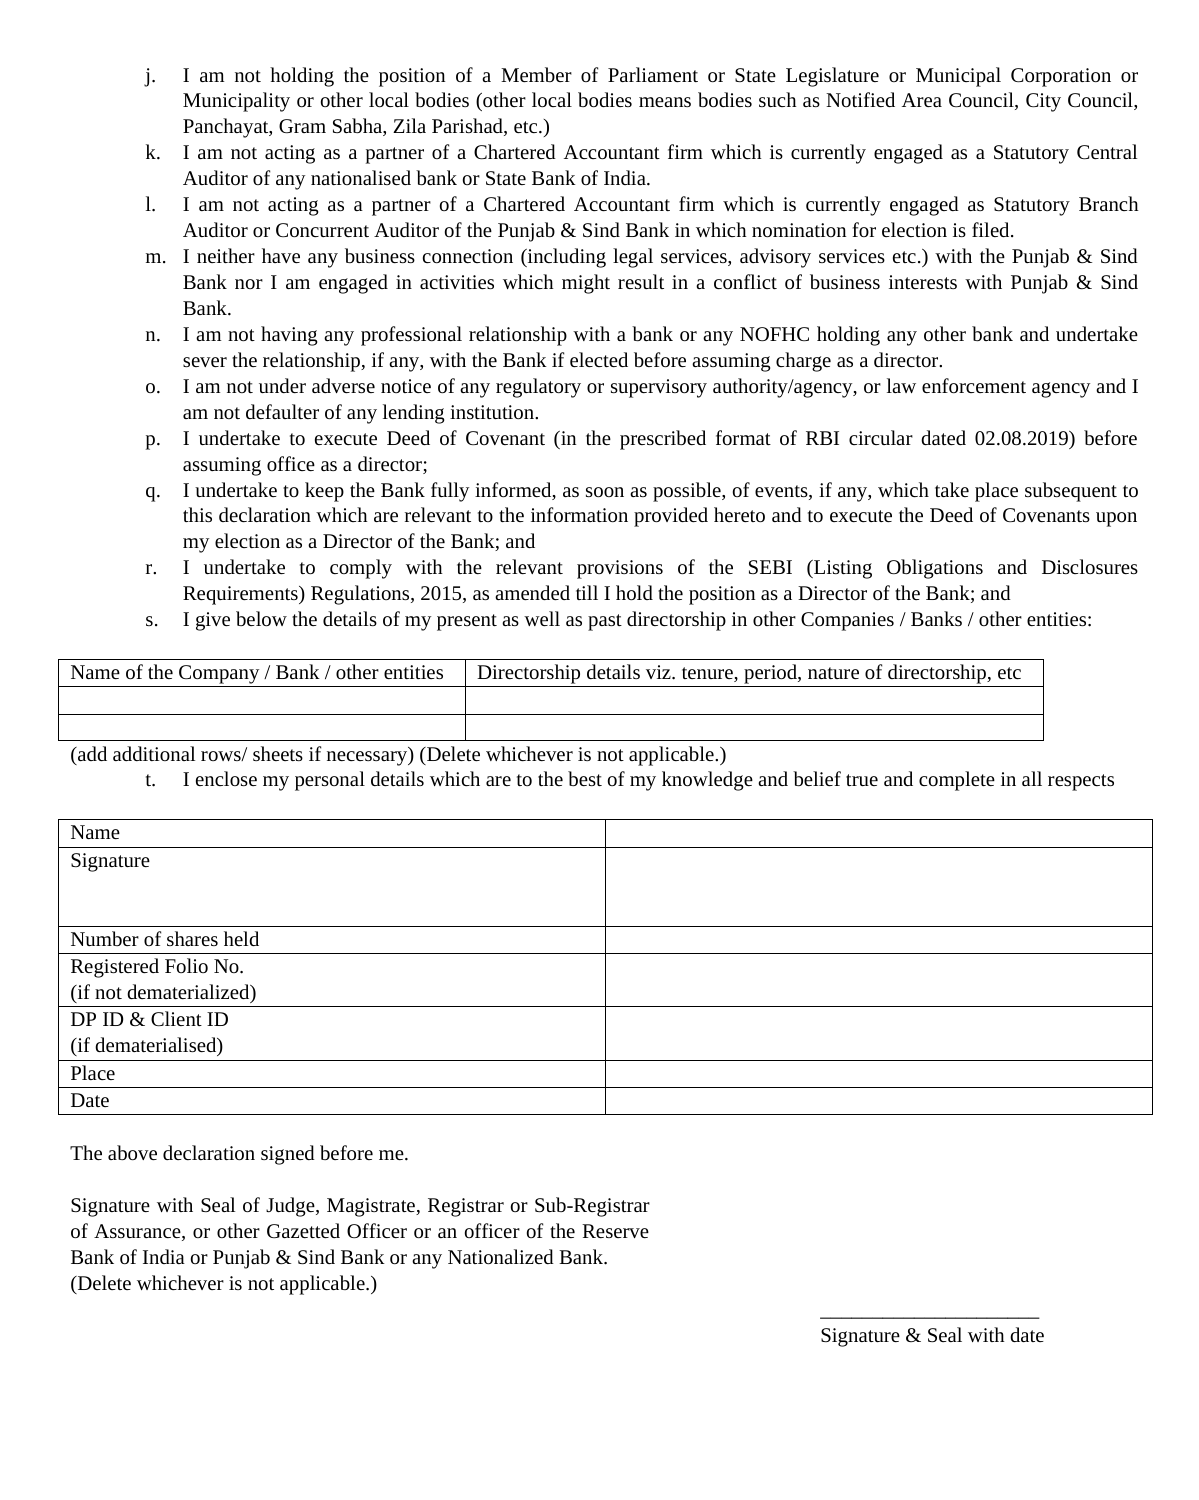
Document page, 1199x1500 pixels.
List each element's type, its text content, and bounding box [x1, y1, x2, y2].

table_cell [606, 1007, 1152, 1059]
table_cell Number of shares held [59, 927, 605, 953]
list I neither have any business connection (including legal services, advisory services etc.) with the Punjab & Sind Bank nor I am engaged in activities which might result in a conflict of business interests with Punjab & Sind Bank. [145, 244, 1140, 320]
table_header Name [59, 820, 605, 847]
table_cell DP ID & Client ID (if dematerialised) [59, 1007, 605, 1059]
list I am not acting as a partner of a Chartered Accountant firm which is currently engaged as Statutory Branch Auditor or Concurrent Auditor of the Punjab & Sind Bank in which nomination for election is filed. [145, 192, 1140, 242]
table_cell Registered Folio No. (if not dematerialized) [59, 954, 605, 1006]
list I undertake to execute Deed of Covenant (in the prescribed format of RBI circular dated 02.08.2019) before assuming office as a director; [145, 426, 1140, 476]
table_cell [59, 687, 465, 713]
table_cell [606, 848, 1152, 926]
table_cell [606, 1088, 1152, 1114]
text The above declaration signed before me. [70, 1141, 1140, 1165]
list I undertake to keep the Bank fully informed, as soon as possible, of events, if any, which take place subsequent to this declaration which are relevant to the information provided hereto and to execute the Deed of Covenants upon my election as a Director of the Bank; and [145, 477, 1140, 553]
table_header Directorship details viz. tenure, period, nature of directorship, etc [466, 660, 1043, 686]
table_cell [59, 715, 465, 740]
table_cell [466, 715, 1043, 740]
table_cell [466, 687, 1043, 713]
table_header [606, 820, 1152, 847]
text Signature & Seal with date [745, 1323, 1140, 1347]
table_cell Place [59, 1061, 605, 1087]
text (Delete whichever is not applicable.) [70, 1271, 1140, 1295]
table_header Name of the Company / Bank / other entities [59, 660, 465, 686]
text (add additional rows/ sheets if necessary) (Delete whichever is not applicable.) [70, 741, 1140, 766]
list I enclose my personal details which are to the best of my knowledge and belief true and complete in all respects [145, 767, 1140, 791]
table_cell Signature [59, 848, 605, 926]
table_cell [606, 927, 1152, 953]
list I am not under adverse notice of any regulatory or supervisory authority/agency, or law enforcement agency and I am not defaulter of any lending institution. [145, 374, 1140, 424]
table_cell Date [59, 1088, 605, 1114]
list I am not holding the position of a Member of Parliament or State Legislature or Municipal Corporation or Municipality or other local bodies (other local bodies means bodies such as Notified Area Council, City Council, Panchayat, Gram Sabha, Zila Parishad, etc.) [145, 62, 1140, 138]
list I undertake to comply with the relevant provisions of the SEBI (Listing Obligations and Disclosures Requirements) Regulations, 2015, as amended till I hold the position as a Director of the Bank; and [145, 555, 1140, 605]
list I am not acting as a partner of a Chartered Accountant firm which is currently engaged as a Statutory Central Auditor of any nationalised bank or State Bank of India. [145, 140, 1140, 190]
list I am not having any professional relationship with a bank or any NOFHC holding any other bank and undertake sever the relationship, if any, with the Bank if elected before assuming charge as a director. [145, 322, 1140, 372]
table_cell [606, 1061, 1152, 1087]
list I give below the details of my present as well as past directorship in other Companies / Banks / other entities: [145, 607, 1140, 631]
text _____________________ [745, 1297, 1140, 1321]
text Signature with Seal of Judge, Magistrate, Registrar or Sub-Registrar of Assurance, or other Gazetted Officer or an officer of the Reserve Bank of India or Punjab & Sind Bank or any Nationalized Bank. [70, 1193, 650, 1269]
table_cell [606, 954, 1152, 1006]
